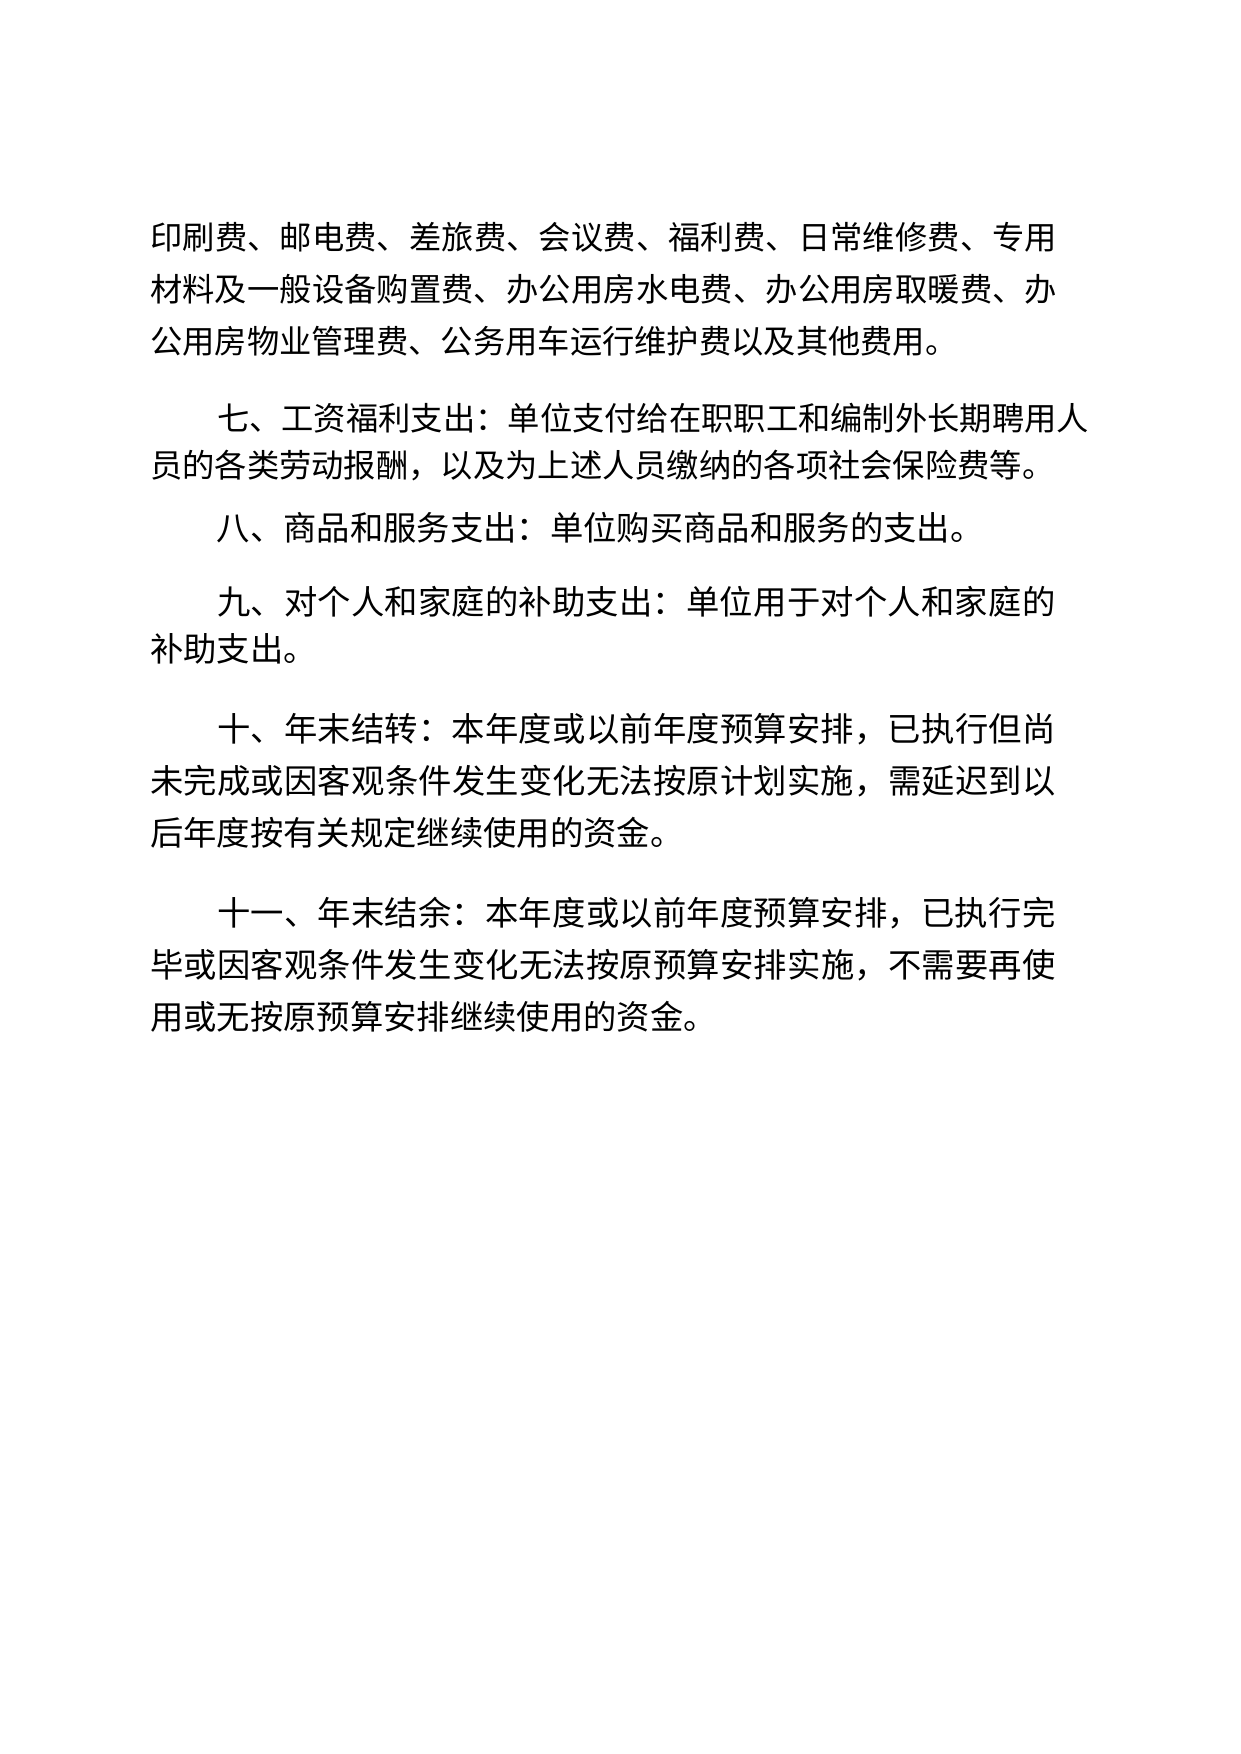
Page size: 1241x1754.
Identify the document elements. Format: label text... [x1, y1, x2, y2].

text 印刷费、邮电费、差旅费、会议费、福利费、日常维修费、专用材料及一般设备购置费、办公用房水电费、办公用房取暖费、办公用房物业管理费、公务用车运行维护费以及其他费用。 [150, 208, 1057, 363]
text 八、商品和服务支出：单位购买商品和服务的支出。 [217, 510, 1090, 548]
text 十、年末结转：本年度或以前年度预算安排，已执行但尚未完成或因客观条件发生变化无法按原计划实施，需延迟到以后年度按有关规定继续使用的资金。 [150, 700, 1057, 856]
text 九、对个人和家庭的补助支出：单位用于对个人和家庭的补助支出。 [150, 577, 1057, 671]
text 十一、年末结余：本年度或以前年度预算安排，已执行完毕或因客观条件发生变化无法按原预算安排实施，不需要再使用或无按原预算安排继续使用的资金。 [150, 884, 1057, 1040]
text 七、工资福利支出：单位支付给在职职工和编制外长期聘用人员的各类劳动报酬，以及为上述人员缴纳的各项社会保险费等。 [150, 392, 1090, 487]
